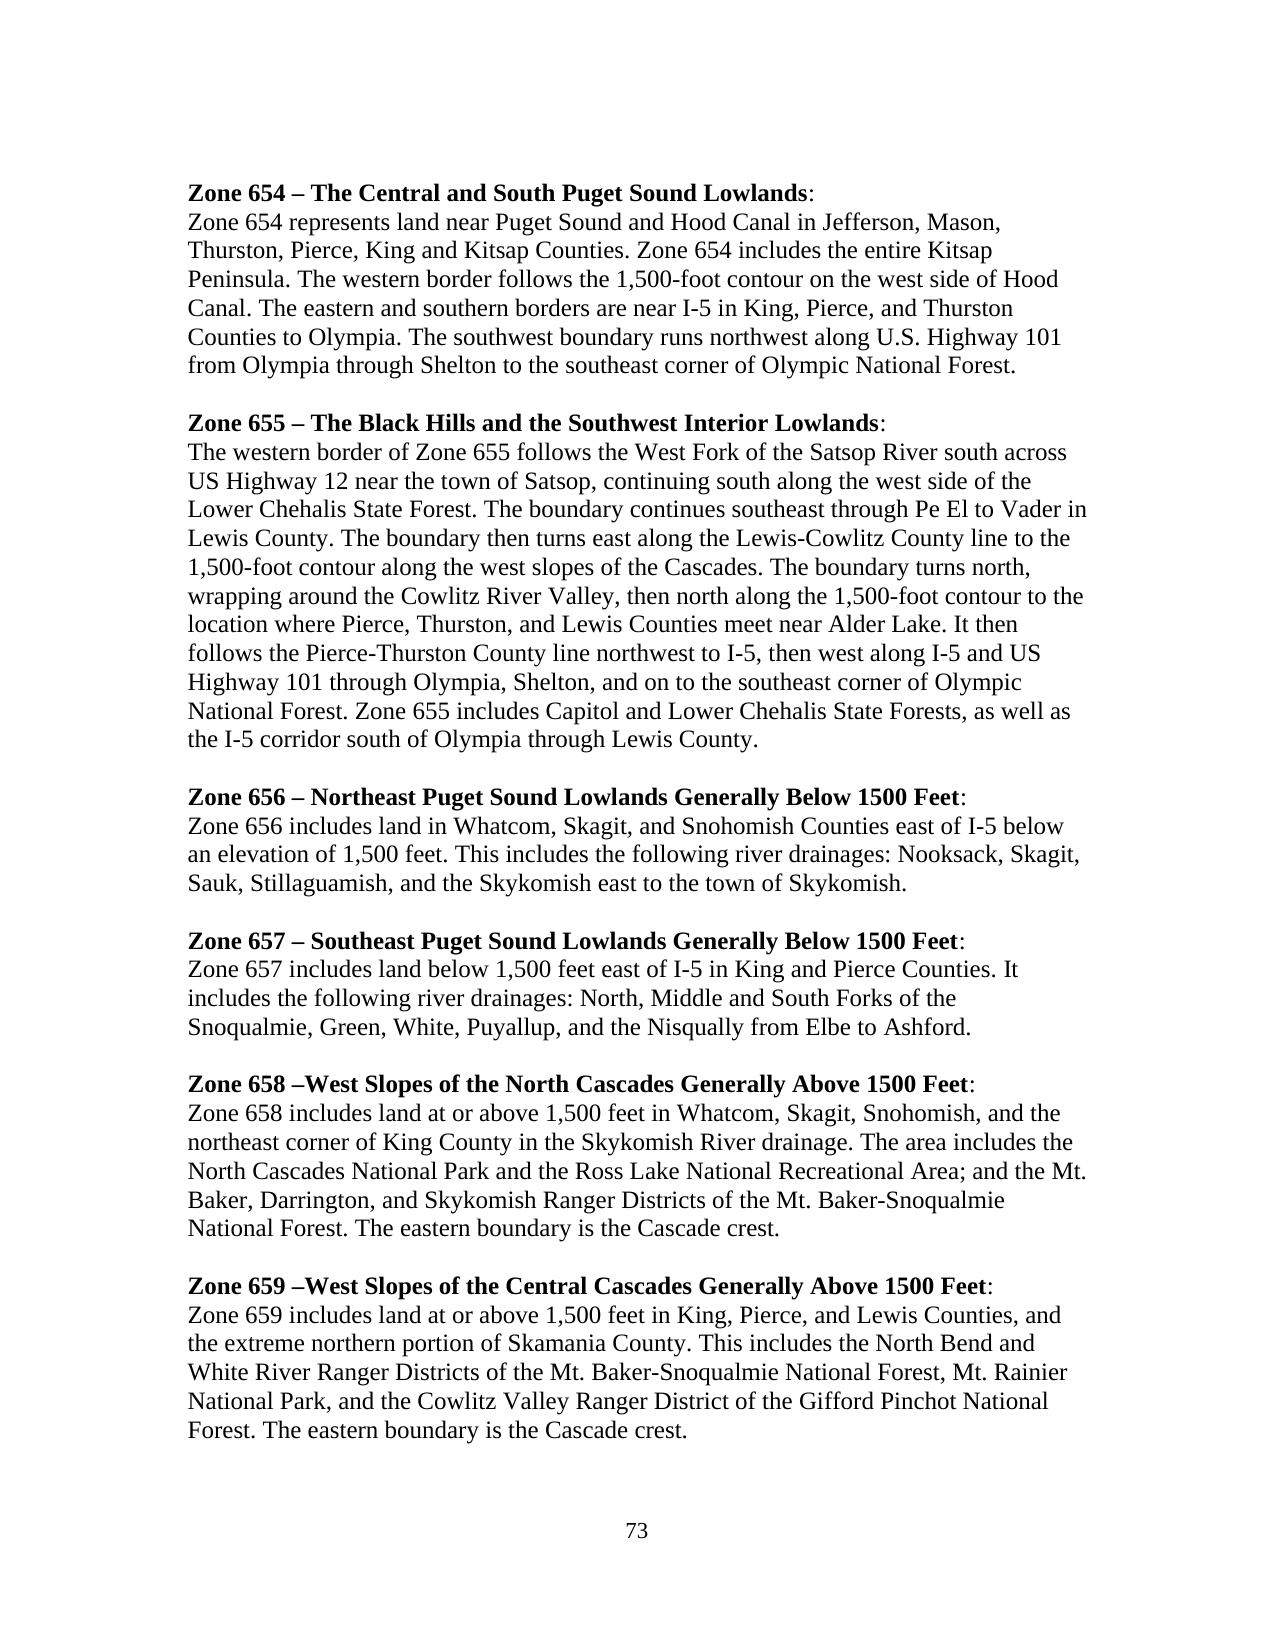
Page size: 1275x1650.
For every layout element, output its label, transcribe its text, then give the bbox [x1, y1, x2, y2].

text Zone 657 – Southeast Puget Sound Lowlands Generally Below 1500 Feet: Zone 657 includes land below 1,500 feet east of I-5 in King and Pierce Counties. It includes the following river drainages: North, Middle and South Forks of the Snoqualmie, Green, White, Puyallup, and the Nisqually from Elbe to Ashford. [187, 926, 1019, 1041]
text Zone 654 represents land near Puget Sound and Hood Canal in Jefferson, Mason, Thurston, Pierce, King and Kitsap Counties. Zone 654 includes the entire Kitsap Peninsula. The western border follows the 1,500-foot contour on the west side of Hood Canal. The eastern and southern borders are near I-5 in King, Pierce, and Thurston Counties to Olympia. The southwest boundary runs northwest along U.S. Highway 101 from Olympia through Shelton to the southeast corner of Olympic National Forest. [187, 207, 1084, 379]
subtitle Zone 658 –West Slopes of the North Cascades Generally Above 1500 Feet: [187, 1069, 1275, 1098]
subtitle Zone 654 – The Central and South Puget Sound Lowlands: [187, 178, 1275, 207]
text Zone 658 includes land at or above 1,500 feet in Whatcom, Skagit, Snohomish, and the northeast corner of King County in the Skykomish River drainage. The area includes the North Cascades National Park and the Ross Lake National Recreational Area; and the Mt. Baker, Darrington, and Skykomish Ranger Districts of the Mt. Baker-Snoqualmie National Forest. The eastern boundary is the Cascade crest. [187, 1098, 1089, 1242]
text Zone 659 includes land at or above 1,500 feet in King, Pierce, and Lewis Counties, and the extreme northern portion of Skamania County. This includes the North Bend and White River Ranger Districts of the Mt. Baker-Snoqualmie National Forest, Mt. Rainier National Park, and the Cowlitz Valley Ranger District of the Gifford Pinchot National Forest. The eastern boundary is the Cascade crest. [187, 1300, 1070, 1443]
text The western border of Zone 655 follows the West Fork of the Satsop River south across US Highway 12 near the town of Satsop, continuing south along the west side of the Lower Chehalis State Forest. The boundary continues southeast through Pe El to Vader in Lewis County. The boundary then turns east along the Lewis-Cowlitz County line to the 1,500-foot contour along the west slopes of the Cascades. The boundary turns north, wrapping around the Cowlitz River Valley, then north along the 1,500-foot contour to the location where Pierce, Thurston, and Lewis Counties meet near Alder Lake. It then follows the Pierce-Thurston County line northwest to I-5, then west along I-5 and US Highway 101 through Olympia, Shelton, and on to the southeast corner of Olympic National Forest. Zone 655 includes Capitol and Lower Chehalis State Forests, as well as the I-5 corridor south of Olympia through Lewis County. [187, 437, 1090, 753]
subtitle Zone 655 – The Black Hills and the Southwest Interior Lowlands: [187, 408, 1275, 437]
subtitle Zone 659 –West Slopes of the Central Cascades Generally Above 1500 Feet: [187, 1271, 1275, 1300]
subtitle Zone 656 – Northeast Puget Sound Lowlands Generally Below 1500 Feet: [187, 782, 1275, 811]
text Zone 656 includes land in Whatcom, Skagit, and Snohomish Counties east of I-5 below an elevation of 1,500 feet. This includes the following river drainages: Nooksack, Skagit, Sauk, Stillaguamish, and the Skykomish east to the town of Skykomish. [187, 811, 1085, 897]
